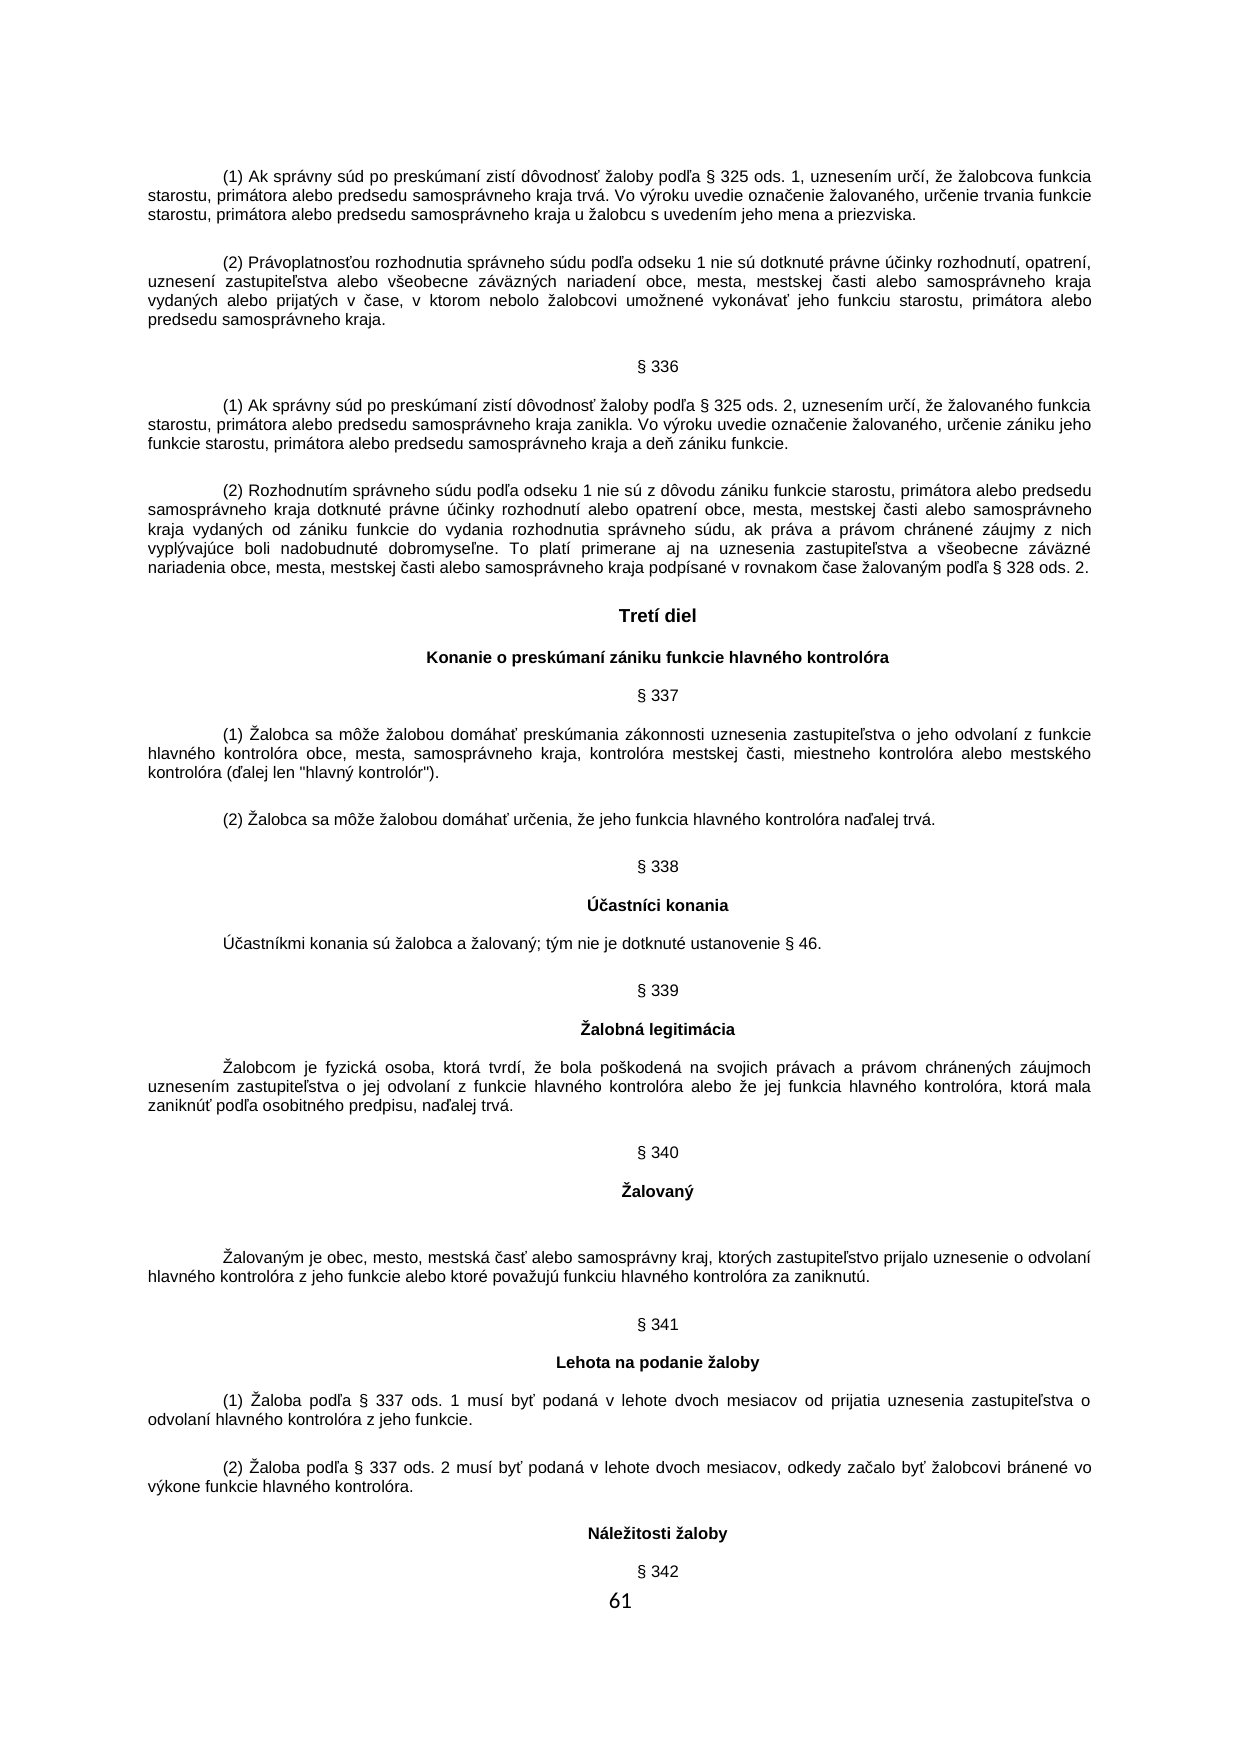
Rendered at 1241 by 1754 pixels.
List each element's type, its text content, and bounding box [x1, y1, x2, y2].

text (2) Rozhodnutím správneho súdu podľa odseku 1 nie sú z dôvodu zániku funkcie starostu, primátora alebo predsedu samosprávneho kraja dotknuté právne účinky rozhodnutí alebo opatrení obce, mesta, mestskej časti alebo samosprávneho kraja vydaných od zániku funkcie do vydania rozhodnutia správneho súdu, ak práva a právom chránené záujmy z nich vyplývajúce boli nadobudnuté dobromyseľne. To platí primerane aj na uznesenia zastupiteľstva a všeobecne záväzné nariadenia obce, mesta, mestskej časti alebo samosprávneho kraja podpísané v rovnakom čase žalovaným podľa § 328 ods. 2. [148, 481, 1092, 577]
text § 337 [148, 686, 1092, 705]
text § 336 [148, 357, 1092, 376]
text Žalobcom je fyzická osoba, ktorá tvrdí, že bola poškodená na svojich právach a právom chránených záujmoch uznesením zastupiteľstva o jej odvolaní z funkcie hlavného kontrolóra alebo že jej funkcia hlavného kontrolóra, ktorá mala zaniknúť podľa osobitného predpisu, naďalej trvá. [148, 1058, 1092, 1115]
text (1) Žalobca sa môže žalobou domáhať preskúmania zákonnosti uznesenia zastupiteľstva o jeho odvolaní z funkcie hlavného kontrolóra obce, mesta, samosprávneho kraja, kontrolóra mestskej časti, miestneho kontrolóra alebo mestského kontrolóra (ďalej len "hlavný kontrolór"). [148, 724, 1092, 782]
text § 342 [148, 1562, 1092, 1581]
text (2) Právoplatnosťou rozhodnutia správneho súdu podľa odseku 1 nie sú dotknuté právne účinky rozhodnutí, opatrení, uznesení zastupiteľstva alebo všeobecne záväzných nariadení obce, mesta, mestskej časti alebo samosprávneho kraja vydaných alebo prijatých v čase, v ktorom nebolo žalobcovi umožnené vykonávať jeho funkciu starostu, primátora alebo predsedu samosprávneho kraja. [148, 252, 1092, 329]
text (1) Žaloba podľa § 337 ods. 1 musí byť podaná v lehote dvoch mesiacov od prijatia uznesenia zastupiteľstva o odvolaní hlavného kontrolóra z jeho funkcie. [148, 1391, 1092, 1429]
text Náležitosti žaloby [148, 1524, 1092, 1543]
text Konanie o preskúmaní zániku funkcie hlavného kontrolóra [148, 648, 1092, 667]
text § 341 [148, 1314, 1092, 1333]
text § 339 [148, 981, 1092, 1000]
text (2) Žalobca sa môže žalobou domáhať určenia, že jeho funkcia hlavného kontrolóra naďalej trvá. [148, 810, 1092, 829]
text Tretí diel [148, 605, 1092, 626]
text (1) Ak správny súd po preskúmaní zistí dôvodnosť žaloby podľa § 325 ods. 2, uznesením určí, že žalovaného funkcia starostu, primátora alebo predsedu samosprávneho kraja zanikla. Vo výroku uvedie označenie žalovaného, určenie zániku jeho funkcie starostu, primátora alebo predsedu samosprávneho kraja a deň zániku funkcie. [148, 395, 1092, 453]
text Žalobná legitimácia [148, 1019, 1092, 1039]
text Žalovaný [148, 1182, 1092, 1201]
text (2) Žaloba podľa § 337 ods. 2 musí byť podaná v lehote dvoch mesiacov, odkedy začalo byť žalobcovi bránené vo výkone funkcie hlavného kontrolóra. [148, 1457, 1092, 1496]
text Lehota na podanie žaloby [148, 1353, 1092, 1372]
text § 338 [148, 857, 1092, 876]
text Žalovaným je obec, mesto, mestská časť alebo samosprávny kraj, ktorých zastupiteľstvo prijalo uznesenie o odvolaní hlavného kontrolóra z jeho funkcie alebo ktoré považujú funkciu hlavného kontrolóra za zaniknutú. [148, 1248, 1092, 1286]
text Účastníci konania [148, 896, 1092, 915]
text (1) Ak správny súd po preskúmaní zistí dôvodnosť žaloby podľa § 325 ods. 1, uznesením určí, že žalobcova funkcia starostu, primátora alebo predsedu samosprávneho kraja trvá. Vo výroku uvedie označenie žalovaného, určenie trvania funkcie starostu, primátora alebo predsedu samosprávneho kraja u žalobcu s uvedením jeho mena a priezviska. [148, 167, 1092, 224]
text § 340 [148, 1143, 1092, 1162]
text Účastníkmi konania sú žalobca a žalovaný; tým nie je dotknuté ustanovenie § 46. [148, 934, 1092, 953]
